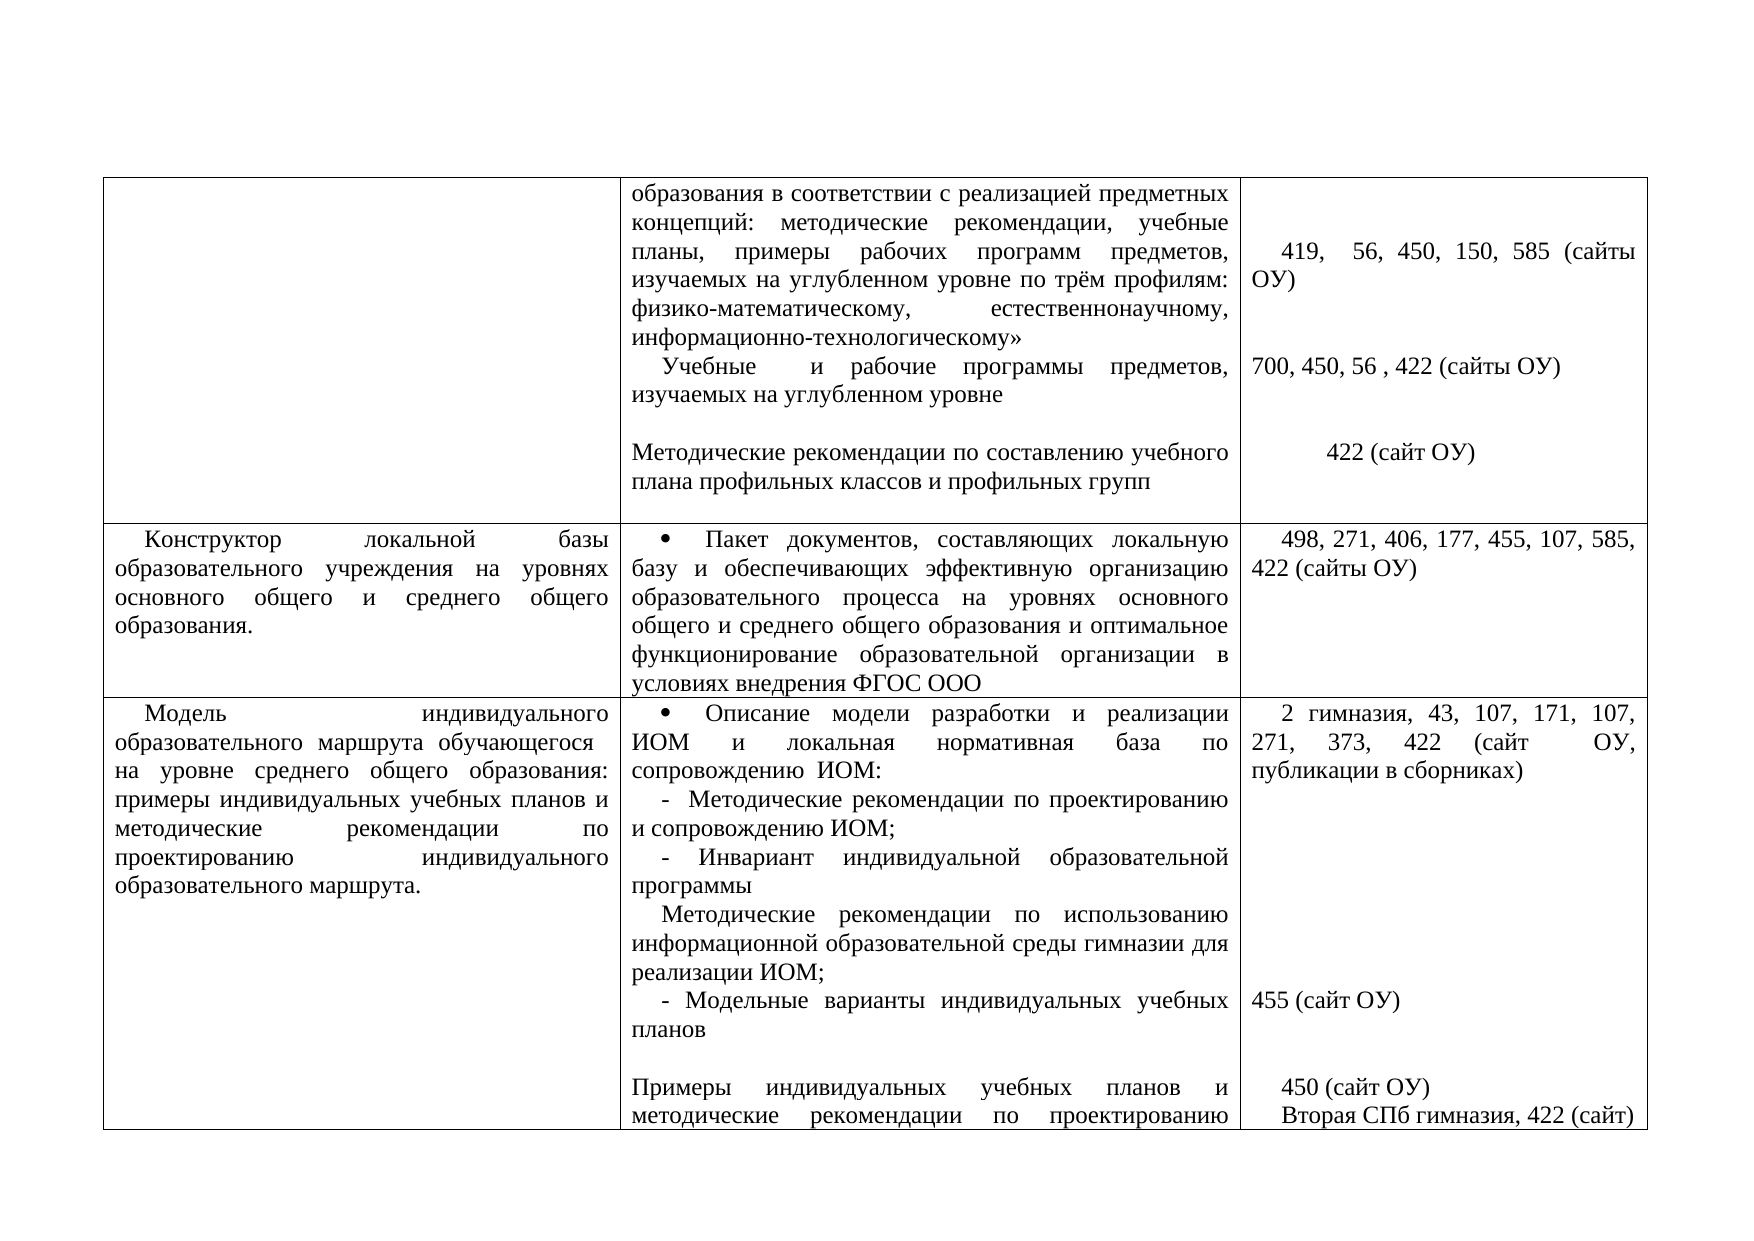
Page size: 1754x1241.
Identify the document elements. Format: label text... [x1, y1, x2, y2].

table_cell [104, 178, 620, 523]
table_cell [621, 178, 1240, 523]
table_cell Конструктор локальной базы образовательного учреждения на уровнях основного общего и среднего общего образования. [104, 524, 620, 697]
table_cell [621, 698, 1240, 1129]
table_cell Пакет документов, составляющих локальную базу и обеспечивающих эффективную организацию образовательного процесса на уровнях основного общего и среднего общего образования и оптимальное функционирование образовательной организации в условиях внедрения ФГОС ООО [621, 524, 1240, 697]
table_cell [1241, 698, 1647, 1129]
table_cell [1241, 178, 1647, 523]
table_cell 498, 271, 406, 177, 455, 107, 585, 422 (сайты ОУ) [1241, 524, 1647, 697]
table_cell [104, 698, 620, 1129]
